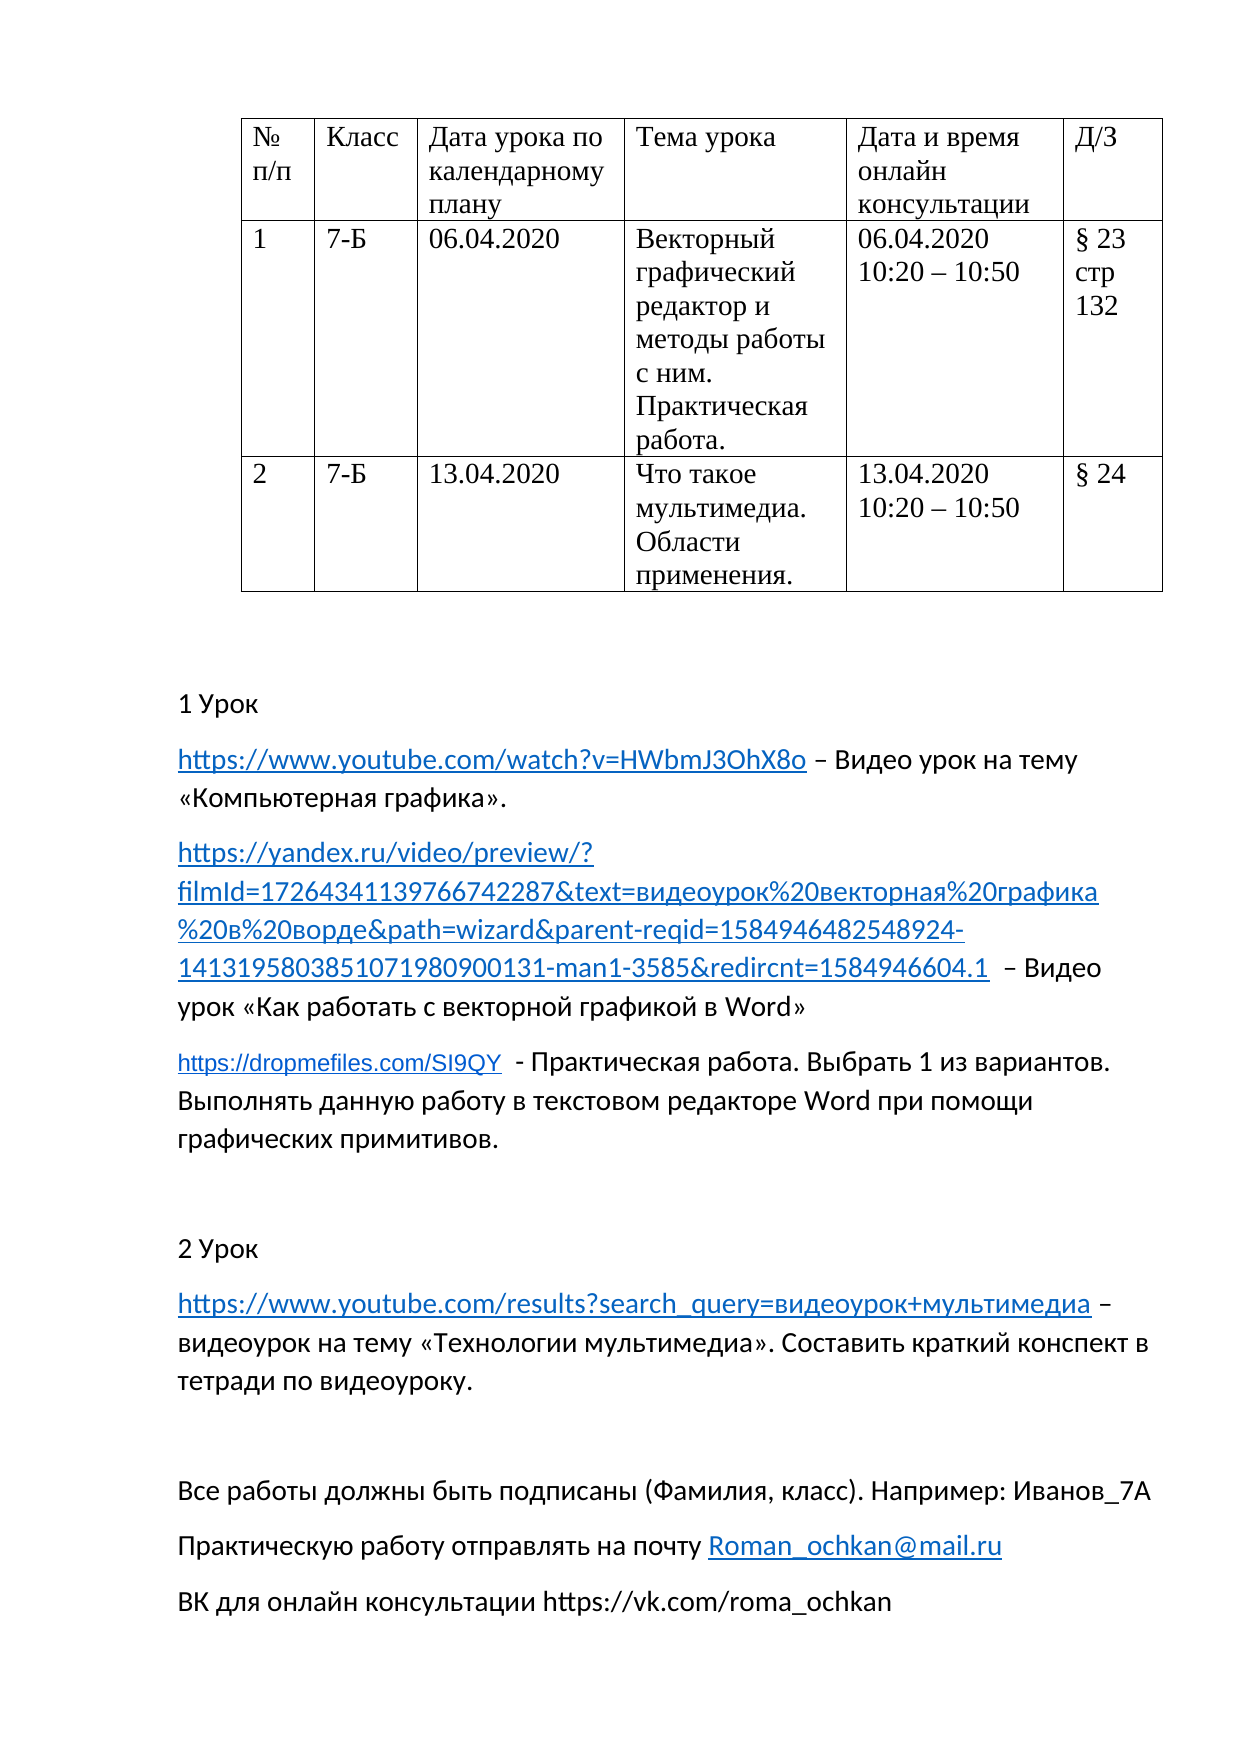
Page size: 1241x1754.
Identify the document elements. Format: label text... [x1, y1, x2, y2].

table_cell 06.04.2020 [418, 221, 624, 456]
table_header Класс [315, 119, 417, 220]
text https://www.youtube.com/results?search_query=видеоурок+мультимедиа – видеоурок на тему «Технологии мультимедиа». Составить краткий конспект в тетради по видеоуроку. [177, 1285, 1152, 1398]
text 2 Урок [177, 1230, 1152, 1266]
table_header № п/п [242, 119, 314, 220]
table_header Дата и время онлайн консультации [847, 119, 1063, 220]
table_header Д/З [1064, 119, 1162, 220]
text ВК для онлайн консультации https://vk.com/roma_ochkan [177, 1583, 1152, 1618]
text https://www.youtube.com/watch?v=HWbmJ3OhX8o – Видео урок на тему «Компьютерная графика». [177, 741, 1152, 815]
table_cell Векторный графический редактор и методы работы с ним. Практическая работа. [625, 221, 846, 456]
table_cell 7-Б [315, 457, 417, 591]
text https://dropmefiles.com/SI9QY - Практическая работа. Выбрать 1 из вариантов. Выполнять данную работу в текстовом редакторе Word при помощи графических примитивов. [177, 1043, 1152, 1156]
text https://yandex.ru/video/preview/?filmId=17264341139766742287&text=видеоурок%20векторная%20графика%20в%20ворде&path=wizard&parent-reqid=1584946482548924-1413195803851071980900131-man1-3585&redircnt=1584946604.1 – Видео урок «Как работать с векторной графикой в Word» [177, 834, 1152, 1024]
table_header Дата урока по календарному плану [418, 119, 624, 220]
text Практическую работу отправлять на почту Roman_ochkan@mail.ru [177, 1527, 1152, 1563]
text Все работы должны быть подписаны (Фамилия, класс). Например: Иванов_7А [177, 1472, 1152, 1508]
table_cell 13.04.2020 [418, 457, 624, 591]
text 1 Урок [177, 686, 1152, 721]
table_cell 1 [242, 221, 314, 456]
table_header Тема урока [625, 119, 846, 220]
table_cell § 23 стр 132 [1064, 221, 1162, 456]
table_cell 13.04.2020 10:20 – 10:50 [847, 457, 1063, 591]
table_cell 2 [242, 457, 314, 591]
table_cell Что такое мультимедиа. Области применения. [625, 457, 846, 591]
table_cell 7-Б [315, 221, 417, 456]
table_cell 06.04.2020 10:20 – 10:50 [847, 221, 1063, 456]
table_cell § 24 [1064, 457, 1162, 591]
